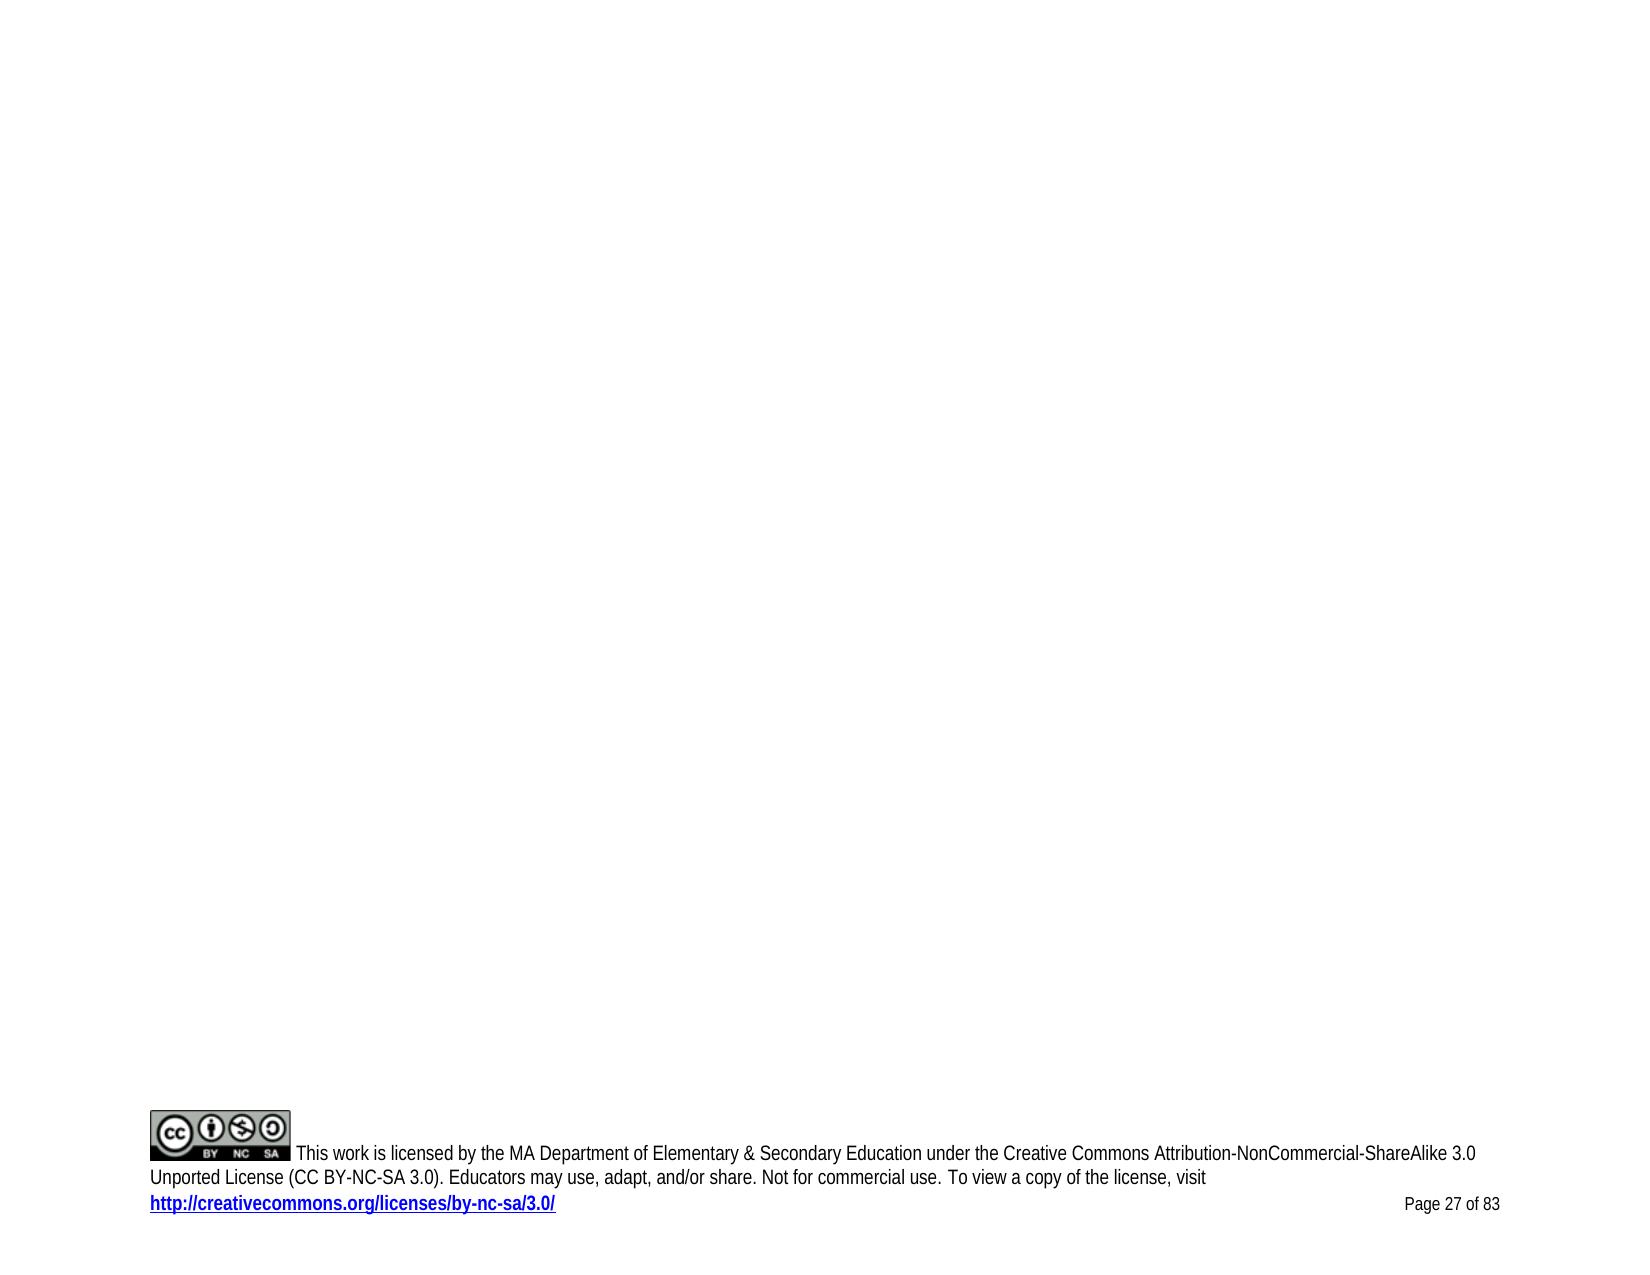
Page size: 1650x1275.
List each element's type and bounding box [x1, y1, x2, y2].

picture [150, 1110, 291, 1161]
